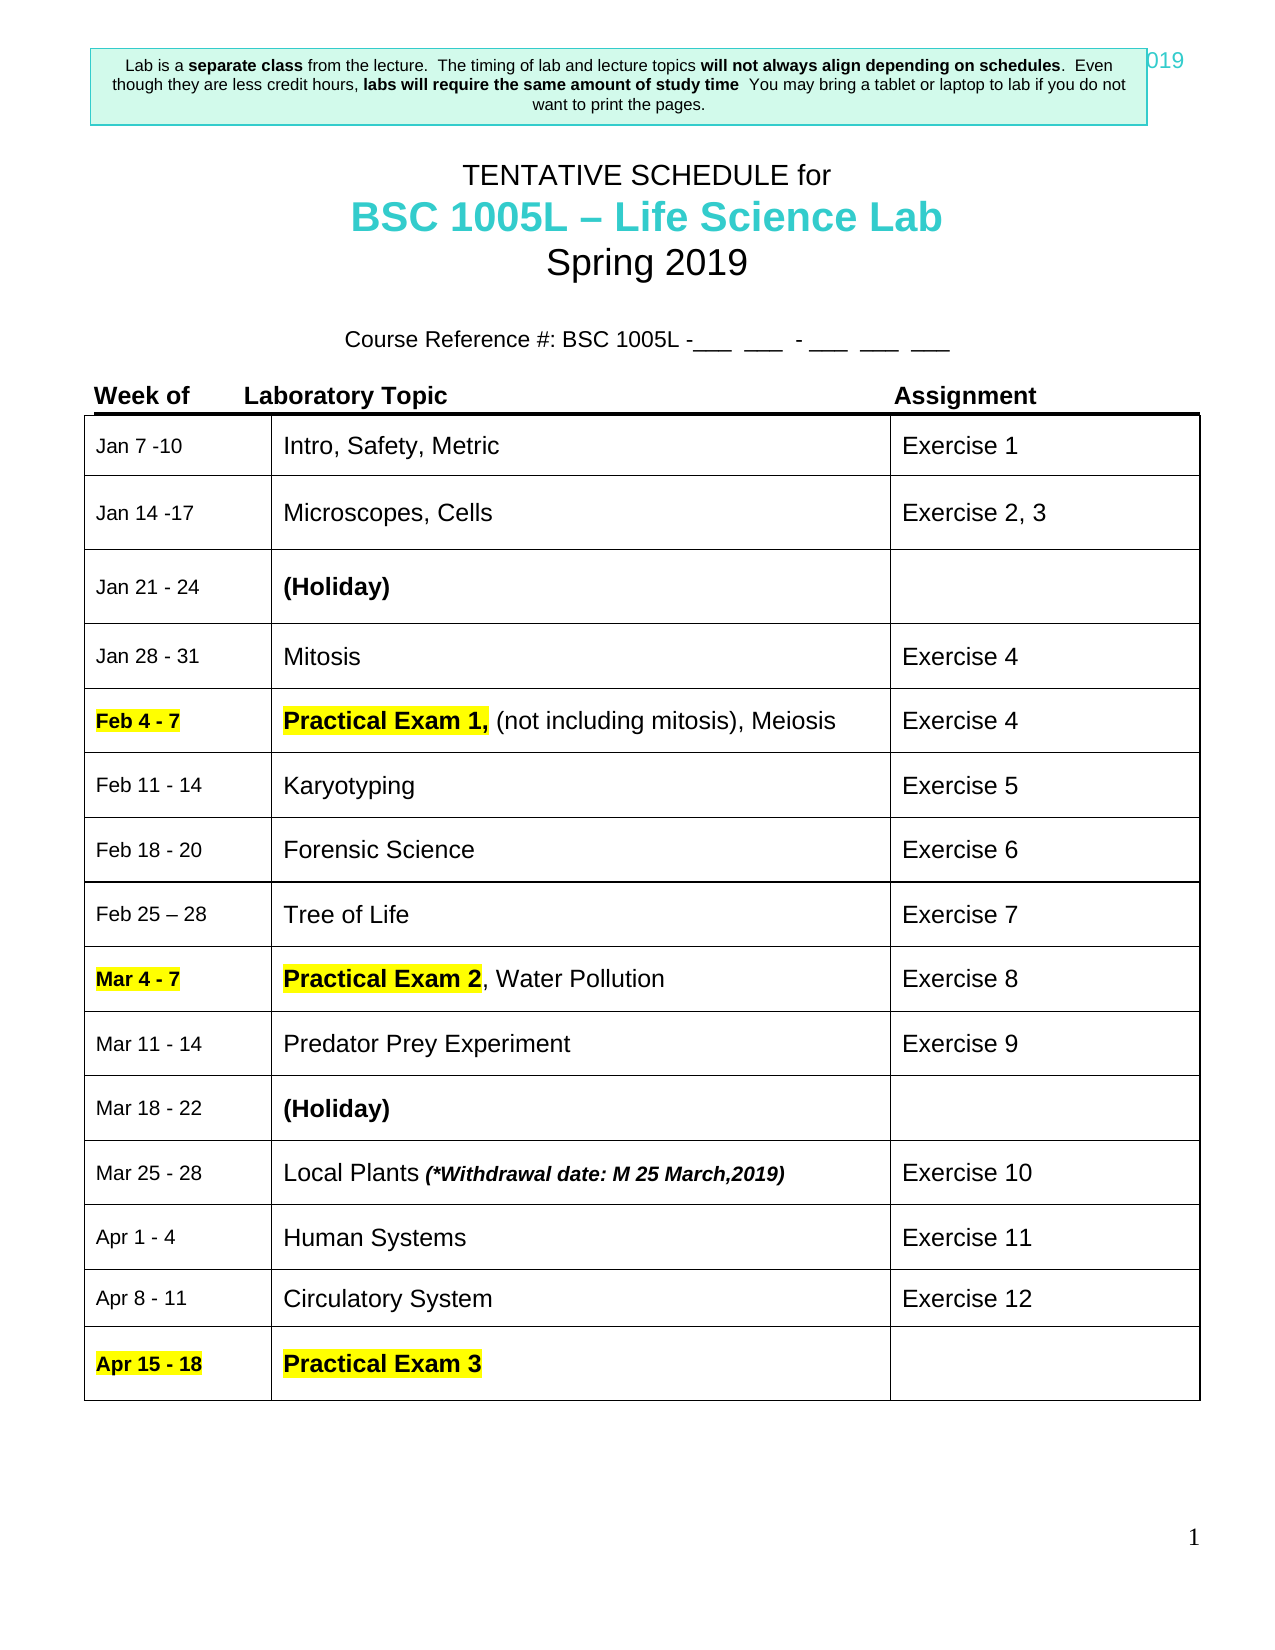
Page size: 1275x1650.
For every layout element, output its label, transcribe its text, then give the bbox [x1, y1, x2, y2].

table_header Exercise 1 [891, 416, 1199, 475]
table_cell Tree of Life [272, 883, 890, 946]
table_cell Exercise 4 [891, 624, 1199, 688]
table_cell Jan 21 - 24 [85, 550, 271, 623]
table_cell Exercise 7 [891, 883, 1199, 946]
table_cell Apr 8 - 11 [85, 1270, 271, 1326]
text Spring 2019 [94, 240, 1200, 283]
table_cell Practical Exam 2, Water Pollution [272, 947, 890, 1011]
table_cell Exercise 10 [891, 1141, 1199, 1204]
table_cell Exercise 12 [891, 1270, 1199, 1326]
table_cell Apr 1 - 4 [85, 1205, 271, 1269]
table_cell Feb 11 - 14 [85, 753, 271, 817]
table_header Intro, Safety, Metric [272, 416, 890, 475]
table_cell Circulatory System [272, 1270, 890, 1326]
table_cell Human Systems [272, 1205, 890, 1269]
table_cell Exercise 4 [891, 689, 1199, 752]
table_cell Karyotyping [272, 753, 890, 817]
text TENTATIVE SCHEDULE for [94, 158, 1200, 192]
table_cell (Holiday) [272, 550, 890, 623]
table_cell Practical Exam 1, (not including mitosis), Meiosis [272, 689, 890, 752]
text Course Reference #: BSC 1005L -___ ___ - ___ ___ ___ [94, 326, 1200, 352]
table_cell Jan 14 -17 [85, 476, 271, 549]
table_cell Exercise 9 [891, 1012, 1199, 1075]
table_cell Exercise 8 [891, 947, 1199, 1011]
table_cell Feb 4 - 7 [85, 689, 271, 752]
table_cell Exercise 11 [891, 1205, 1199, 1269]
table_cell Exercise 2, 3 [891, 476, 1199, 549]
table_cell Practical Exam 3 [272, 1327, 890, 1400]
table_cell Mar 4 - 7 [85, 947, 271, 1011]
table_cell Local Plants (*Withdrawal date: M 25 March,2019) [272, 1141, 890, 1204]
table_cell Mitosis [272, 624, 890, 688]
table_cell Apr 15 - 18 [85, 1327, 271, 1400]
table_cell Mar 18 - 22 [85, 1076, 271, 1140]
text BSC 1005L – Life Science Lab [94, 192, 1200, 240]
table_cell [891, 1076, 1199, 1140]
table_cell Mar 25 - 28 [85, 1141, 271, 1204]
table_cell [891, 550, 1199, 623]
table_cell Jan 28 - 31 [85, 624, 271, 688]
table_cell [891, 1327, 1199, 1400]
table_cell Feb 25 – 28 [85, 883, 271, 946]
table_cell Forensic Science [272, 818, 890, 881]
table_cell Predator Prey Experiment [272, 1012, 890, 1075]
table_cell Mar 11 - 14 [85, 1012, 271, 1075]
table_header Jan 7 -10 [85, 416, 271, 475]
table_cell Microscopes, Cells [272, 476, 890, 549]
text Week of Laboratory Topic Assignment [94, 381, 1200, 412]
table_cell Feb 18 - 20 [85, 818, 271, 881]
table_cell Exercise 5 [891, 753, 1199, 817]
table_cell (Holiday) [272, 1076, 890, 1140]
table_cell Exercise 6 [891, 818, 1199, 881]
